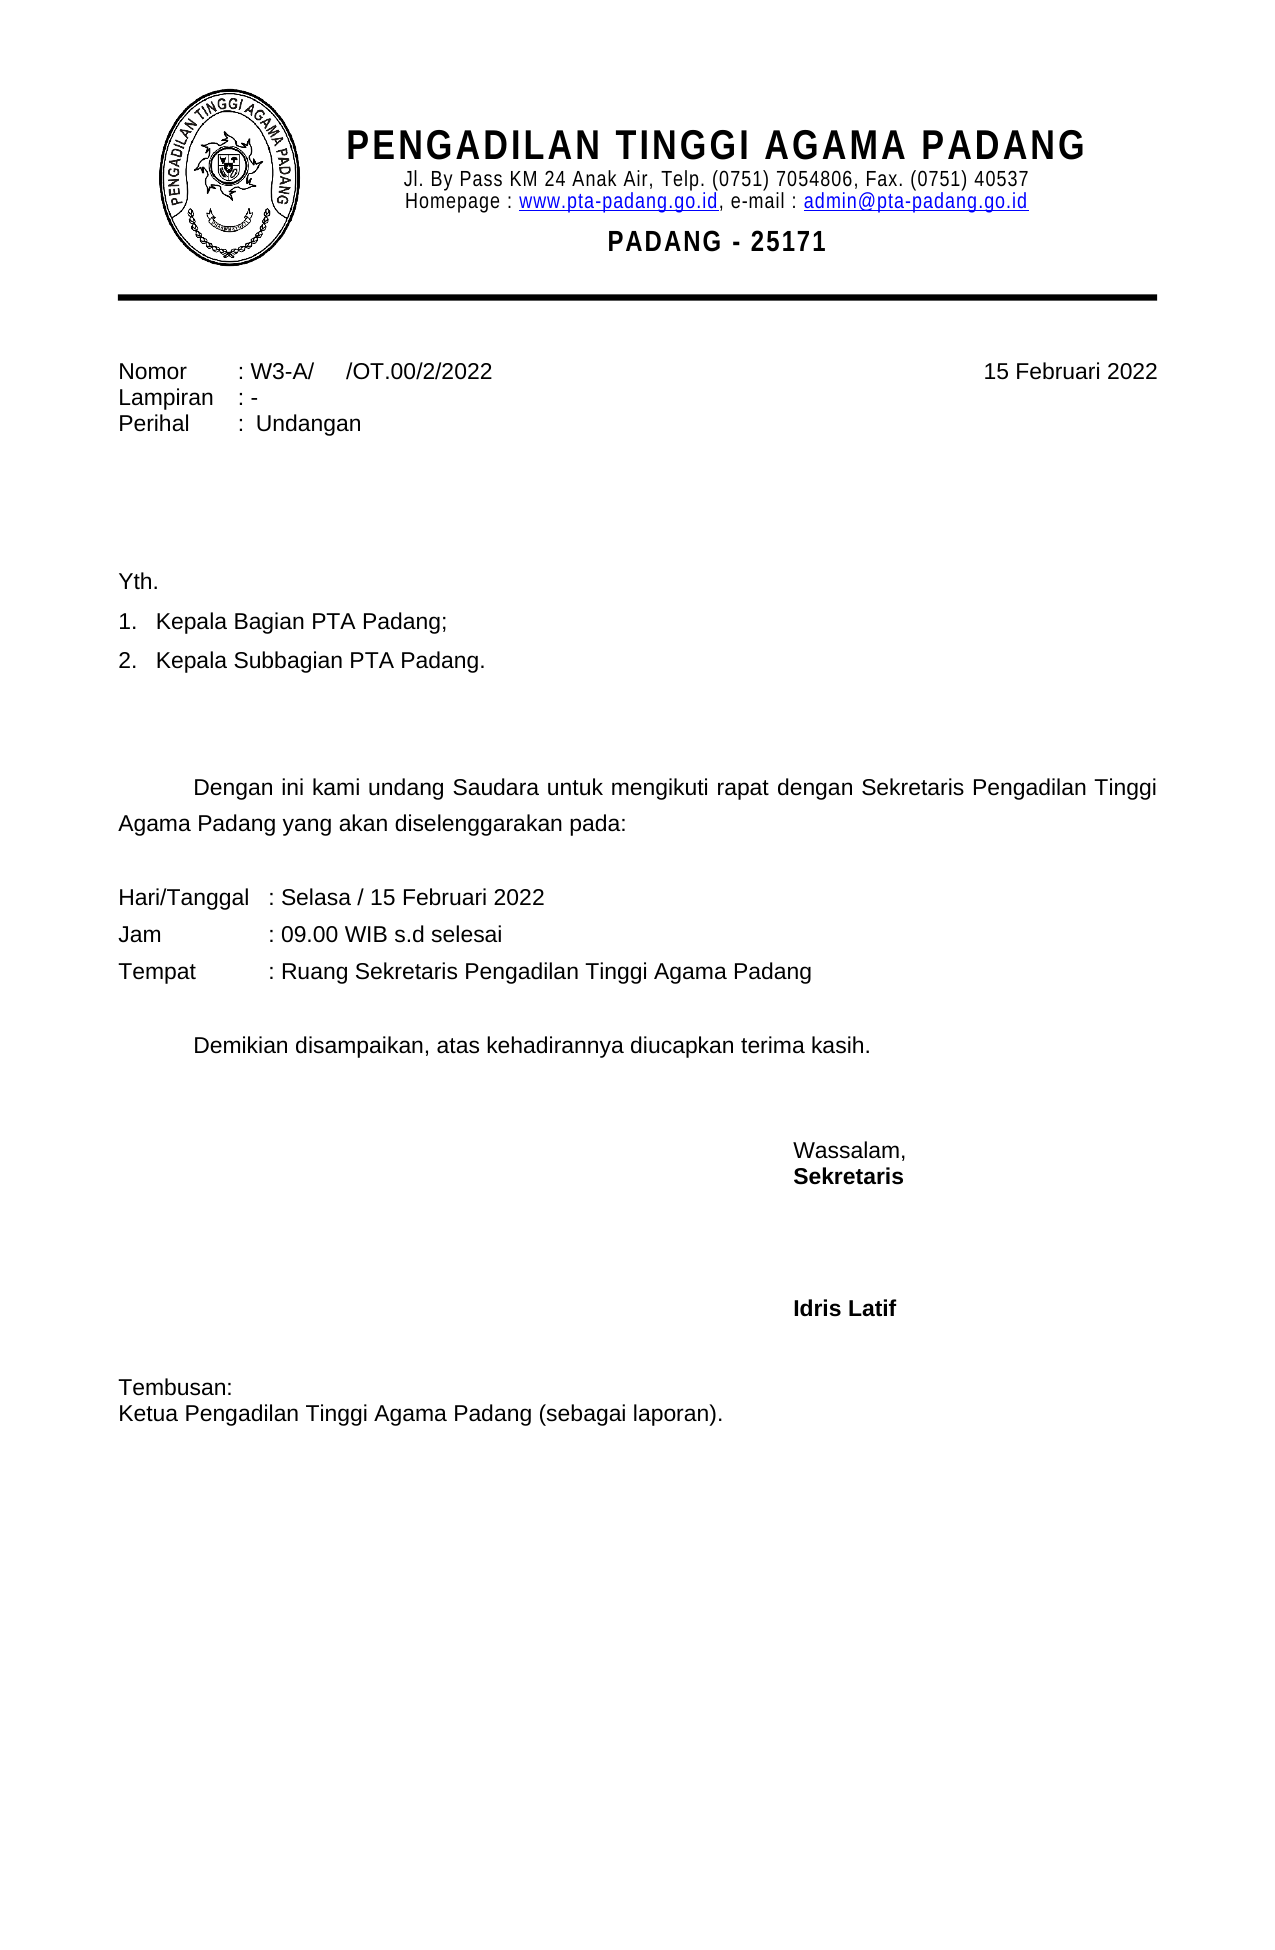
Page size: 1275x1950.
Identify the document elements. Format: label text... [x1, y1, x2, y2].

list Kepala Bagian PTA Padang; [118, 608, 1157, 634]
text Idris Latif [738, 1295, 1157, 1321]
picture [158, 88, 301, 267]
text Perihal : Undangan [118, 410, 1157, 437]
text Wassalam, [738, 1137, 1157, 1163]
list Kepala Subbagian PTA Padang. [118, 647, 1157, 674]
text Ketua Pengadilan Tinggi Agama Padang (sebagai laporan). [118, 1400, 1157, 1427]
text Demikian disampaikan, atas kehadirannya diucapkan terima kasih. [118, 1032, 1157, 1058]
text Yth. [118, 568, 1157, 595]
text Tempat : Ruang Sekretaris Pengadilan Tinggi Agama Padang [118, 958, 1157, 984]
text Lampiran : - [118, 384, 1157, 410]
text Dengan ini kami undang Saudara untuk mengikuti rapat dengan Sekretaris Pengadilan Tinggi Agama Padang yang akan diselenggarakan pada: [118, 773, 1157, 837]
text Jam : 09.00 WIB s.d selesai [118, 921, 1157, 947]
text Sekretaris [738, 1163, 1157, 1189]
text Hari/Tanggal : Selasa / 15 Februari 2022 [118, 884, 1157, 910]
text Tembusan: [118, 1374, 1157, 1400]
text Nomor : W3-A/ /OT.00/2/2022 15 Februari 2022 [118, 358, 1157, 384]
